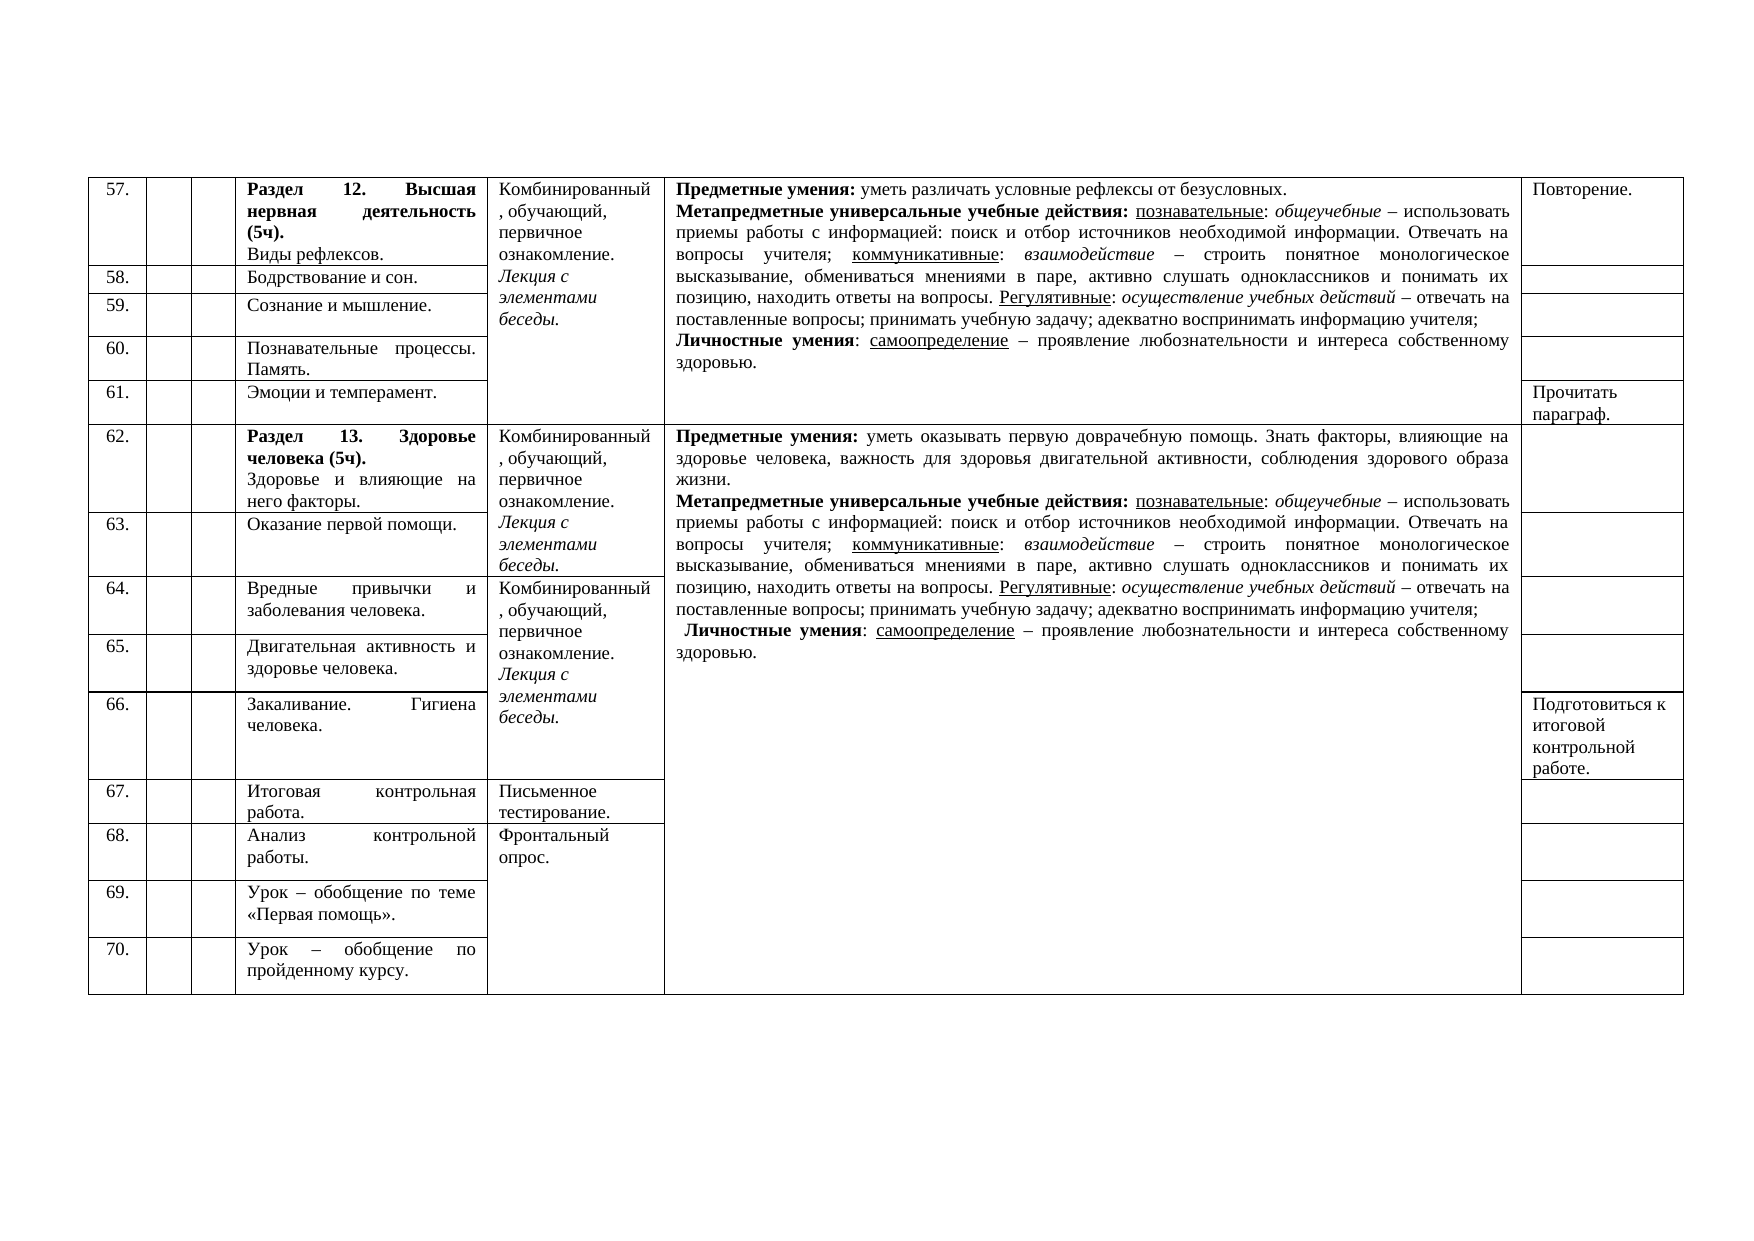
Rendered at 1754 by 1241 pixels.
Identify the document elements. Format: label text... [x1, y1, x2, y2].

table_cell Предметные умения: уметь различать условные рефлексы от безусловных. Метапредметные универсальные учебные действия: познавательные: общеучебные – использовать приемы работы с информацией: поиск и отбор источников необходимой информации. Отвечать на вопросы учителя; коммуникативные: взаимодействие – строить понятное монологическое высказывание, обмениваться мнениями в паре, активно слушать одноклассников и понимать их позицию, находить ответы на вопросы. Регулятивные: осуществление учебных действий – отвечать на поставленные вопросы; принимать учебную задачу; адекватно воспринимать информацию учителя; Личностные умения: самоопределение – проявление любознательности и интереса собственному здоровью. [665, 178, 1521, 424]
table_cell 60. [89, 337, 146, 380]
table_cell [192, 635, 235, 691]
table_cell [1522, 425, 1683, 512]
table_cell [1522, 780, 1683, 823]
table_cell Повторение. [1522, 178, 1683, 264]
table_cell [147, 938, 191, 993]
table_cell Познавательные процессы. Память. [236, 337, 487, 380]
table_cell Эмоции и темперамент. [236, 381, 487, 424]
table_cell 64. [89, 577, 146, 634]
table_cell [147, 337, 191, 380]
table_cell Сознание и мышление. [236, 294, 487, 336]
table_cell 69. [89, 881, 146, 937]
table_cell [1522, 513, 1683, 576]
table_cell 63. [89, 513, 146, 576]
table_cell [192, 938, 235, 993]
table_cell [147, 266, 191, 292]
table_cell 59. [89, 294, 146, 336]
table_cell Урок – обобщение по теме «Первая помощь». [236, 881, 487, 937]
table_cell 65. [89, 635, 146, 691]
table_cell [192, 425, 235, 512]
table_cell Комбинированный, обучающий, первичное ознакомление. Лекция с элементами беседы. [488, 577, 664, 779]
table_cell Письменное тестирование. [488, 780, 664, 823]
table_cell 66. [89, 693, 146, 779]
table_cell [147, 780, 191, 823]
table_cell [1522, 294, 1683, 336]
table_cell [147, 577, 191, 634]
table_cell [192, 881, 235, 937]
table_cell [1522, 938, 1683, 993]
table_cell [192, 824, 235, 880]
table_cell Комбинированный, обучающий, первичное ознакомление. Лекция с элементами беседы. [488, 425, 664, 576]
table_cell Оказание первой помощи. [236, 513, 487, 576]
table_cell 57. [89, 178, 146, 264]
table_cell [192, 266, 235, 292]
table_cell 58. [89, 266, 146, 292]
table_cell [192, 178, 235, 264]
table_cell [192, 513, 235, 576]
table_cell [192, 780, 235, 823]
table_cell [192, 693, 235, 779]
table_cell [192, 337, 235, 380]
table_cell 61. [89, 381, 146, 424]
table_cell Предметные умения: уметь оказывать первую доврачебную помощь. Знать факторы, влияющие на здоровье человека, важность для здоровья двигательной активности, соблюдения здорового образа жизни. Метапредметные универсальные учебные действия: познавательные: общеучебные – использовать приемы работы с информацией: поиск и отбор источников необходимой информации. Отвечать на вопросы учителя; коммуникативные: взаимодействие – строить понятное монологическое высказывание, обмениваться мнениями в паре, активно слушать одноклассников и понимать их позицию, находить ответы на вопросы. Регулятивные: осуществление учебных действий – отвечать на поставленные вопросы; принимать учебную задачу; адекватно воспринимать информацию учителя; Личностные умения: самоопределение – проявление любознательности и интереса собственному здоровью. [665, 425, 1521, 993]
table_cell Прочитать параграф. [1522, 381, 1683, 424]
table_cell [192, 577, 235, 634]
table_cell 68. [89, 824, 146, 880]
table_cell Итоговая контрольная работа. [236, 780, 487, 823]
table_cell 70. [89, 938, 146, 993]
table_cell [1522, 881, 1683, 937]
table_cell Фронтальный опрос. [488, 824, 664, 993]
table_cell Подготовиться к итоговой контрольной работе. [1522, 693, 1683, 779]
table_cell Бодрствование и сон. [236, 266, 487, 292]
table_cell [147, 425, 191, 512]
table_cell [147, 824, 191, 880]
table_cell [1522, 577, 1683, 634]
table_cell Раздел 12. Высшая нервная деятельность (5ч). Виды рефлексов. [236, 178, 487, 264]
table_cell [1522, 337, 1683, 380]
table_cell [1522, 635, 1683, 691]
table_cell [147, 881, 191, 937]
table_cell Комбинированный, обучающий, первичное ознакомление. Лекция с элементами беседы. [488, 178, 664, 424]
table_cell Закаливание. Гигиена человека. [236, 693, 487, 779]
table_cell [1522, 266, 1683, 292]
table_cell [147, 178, 191, 264]
table_cell 67. [89, 780, 146, 823]
table_cell Двигательная активность и здоровье человека. [236, 635, 487, 691]
table_cell 62. [89, 425, 146, 512]
table_cell Урок – обобщение по пройденному курсу. [236, 938, 487, 993]
table_cell [1522, 824, 1683, 880]
table_cell [147, 693, 191, 779]
table_cell [192, 381, 235, 424]
table_cell [147, 381, 191, 424]
table_cell Вредные привычки и заболевания человека. [236, 577, 487, 634]
table_cell Анализ контрольной работы. [236, 824, 487, 880]
table_cell [192, 294, 235, 336]
table_cell [147, 635, 191, 691]
table_cell [147, 513, 191, 576]
table_cell [147, 294, 191, 336]
table_cell Раздел 13. Здоровье человека (5ч). Здоровье и влияющие на него факторы. [236, 425, 487, 512]
